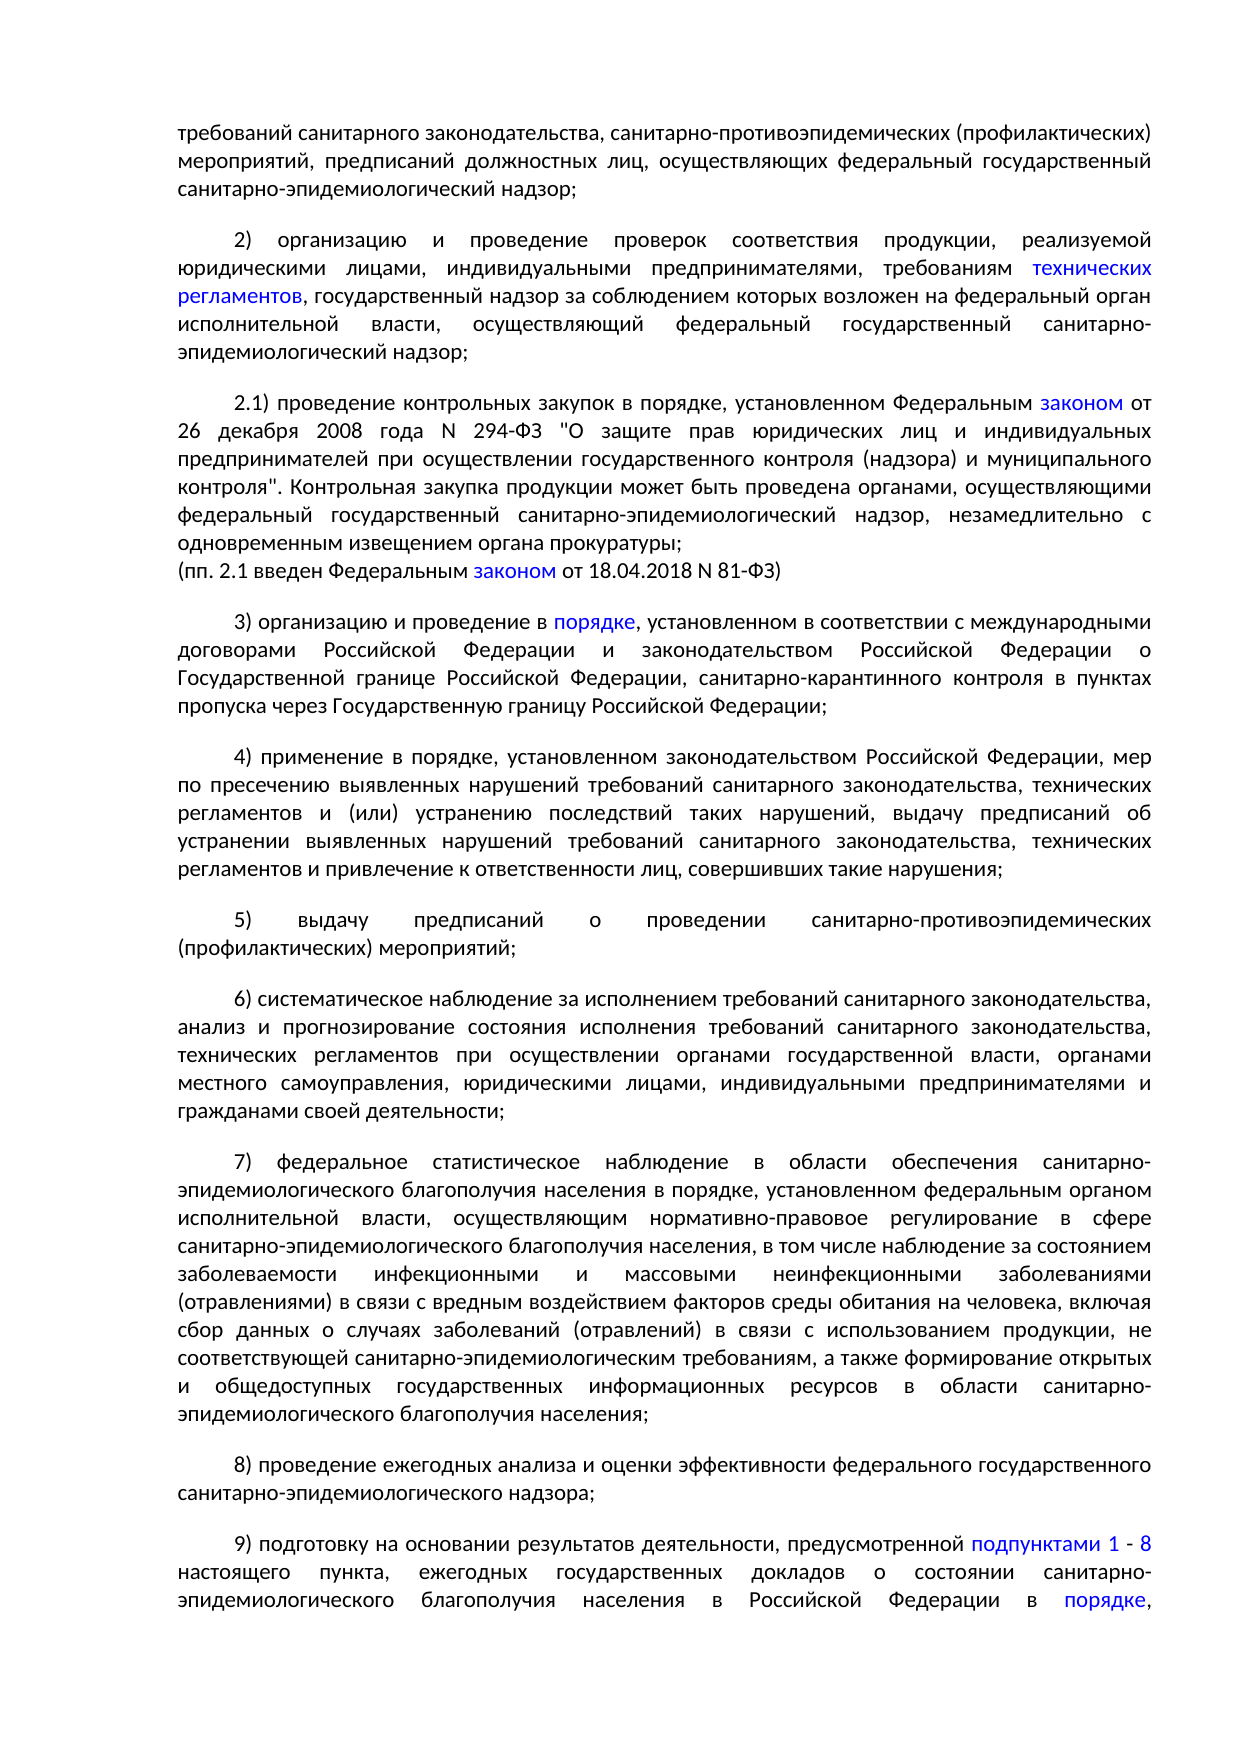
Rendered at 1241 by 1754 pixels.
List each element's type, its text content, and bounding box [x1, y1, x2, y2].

text 4) применение в порядке, установленном законодательством Российской Федерации, мер по пресечению выявленных нарушений требований санитарного законодательства, технических регламентов и (или) устранению последствий таких нарушений, выдачу предписаний об устранении выявленных нарушений требований санитарного законодательства, технических регламентов и привлечение к ответственности лиц, совершивших такие нарушения; [177, 742, 1152, 882]
text 3) организацию и проведение в порядке, установленном в соответствии с международными договорами Российской Федерации и законодательством Российской Федерации о Государственной границе Российской Федерации, санитарно-карантинного контроля в пунктах пропуска через Государственную границу Российской Федерации; [177, 607, 1152, 719]
text 5) выдачу предписаний о проведении санитарно-противоэпидемических (профилактических) мероприятий; [177, 905, 1152, 961]
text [177, 118, 1152, 202]
text (пп. 2.1 введен Федеральным законом от 18.04.2018 N 81-ФЗ) [177, 556, 1152, 584]
text 8) проведение ежегодных анализа и оценки эффективности федерального государственного санитарно-эпидемиологического надзора; [177, 1450, 1152, 1506]
text 2.1) проведение контрольных закупок в порядке, установленном Федеральным законом от 26 декабря 2008 года N 294-ФЗ "О защите прав юридических лиц и индивидуальных предпринимателей при осуществлении государственного контроля (надзора) и муниципального контроля". Контрольная закупка продукции может быть проведена органами, осуществляющими федеральный государственный санитарно-эпидемиологический надзор, незамедлительно с одновременным извещением органа прокуратуры; [177, 388, 1152, 556]
text 7) федеральное статистическое наблюдение в области обеспечения санитарно-эпидемиологического благополучия населения в порядке, установленном федеральным органом исполнительной власти, осуществляющим нормативно-правовое регулирование в сфере санитарно-эпидемиологического благополучия населения, в том числе наблюдение за состоянием заболеваемости инфекционными и массовыми неинфекционными заболеваниями (отравлениями) в связи с вредным воздействием факторов среды обитания на человека, включая сбор данных о случаях заболеваний (отравлений) в связи с использованием продукции, не соответствующей санитарно-эпидемиологическим требованиям, а также формирование открытых и общедоступных государственных информационных ресурсов в области санитарно-эпидемиологического благополучия населения; [177, 1147, 1152, 1427]
text 2) организацию и проведение проверок соответствия продукции, реализуемой юридическими лицами, индивидуальными предпринимателями, требованиям технических регламентов, государственный надзор за соблюдением которых возложен на федеральный орган исполнительной власти, осуществляющий федеральный государственный санитарно-эпидемиологический надзор; [177, 225, 1152, 365]
text 6) систематическое наблюдение за исполнением требований санитарного законодательства, анализ и прогнозирование состояния исполнения требований санитарного законодательства, технических регламентов при осуществлении органами государственной власти, органами местного самоуправления, юридическими лицами, индивидуальными предпринимателями и гражданами своей деятельности; [177, 984, 1152, 1124]
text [177, 1529, 1152, 1613]
